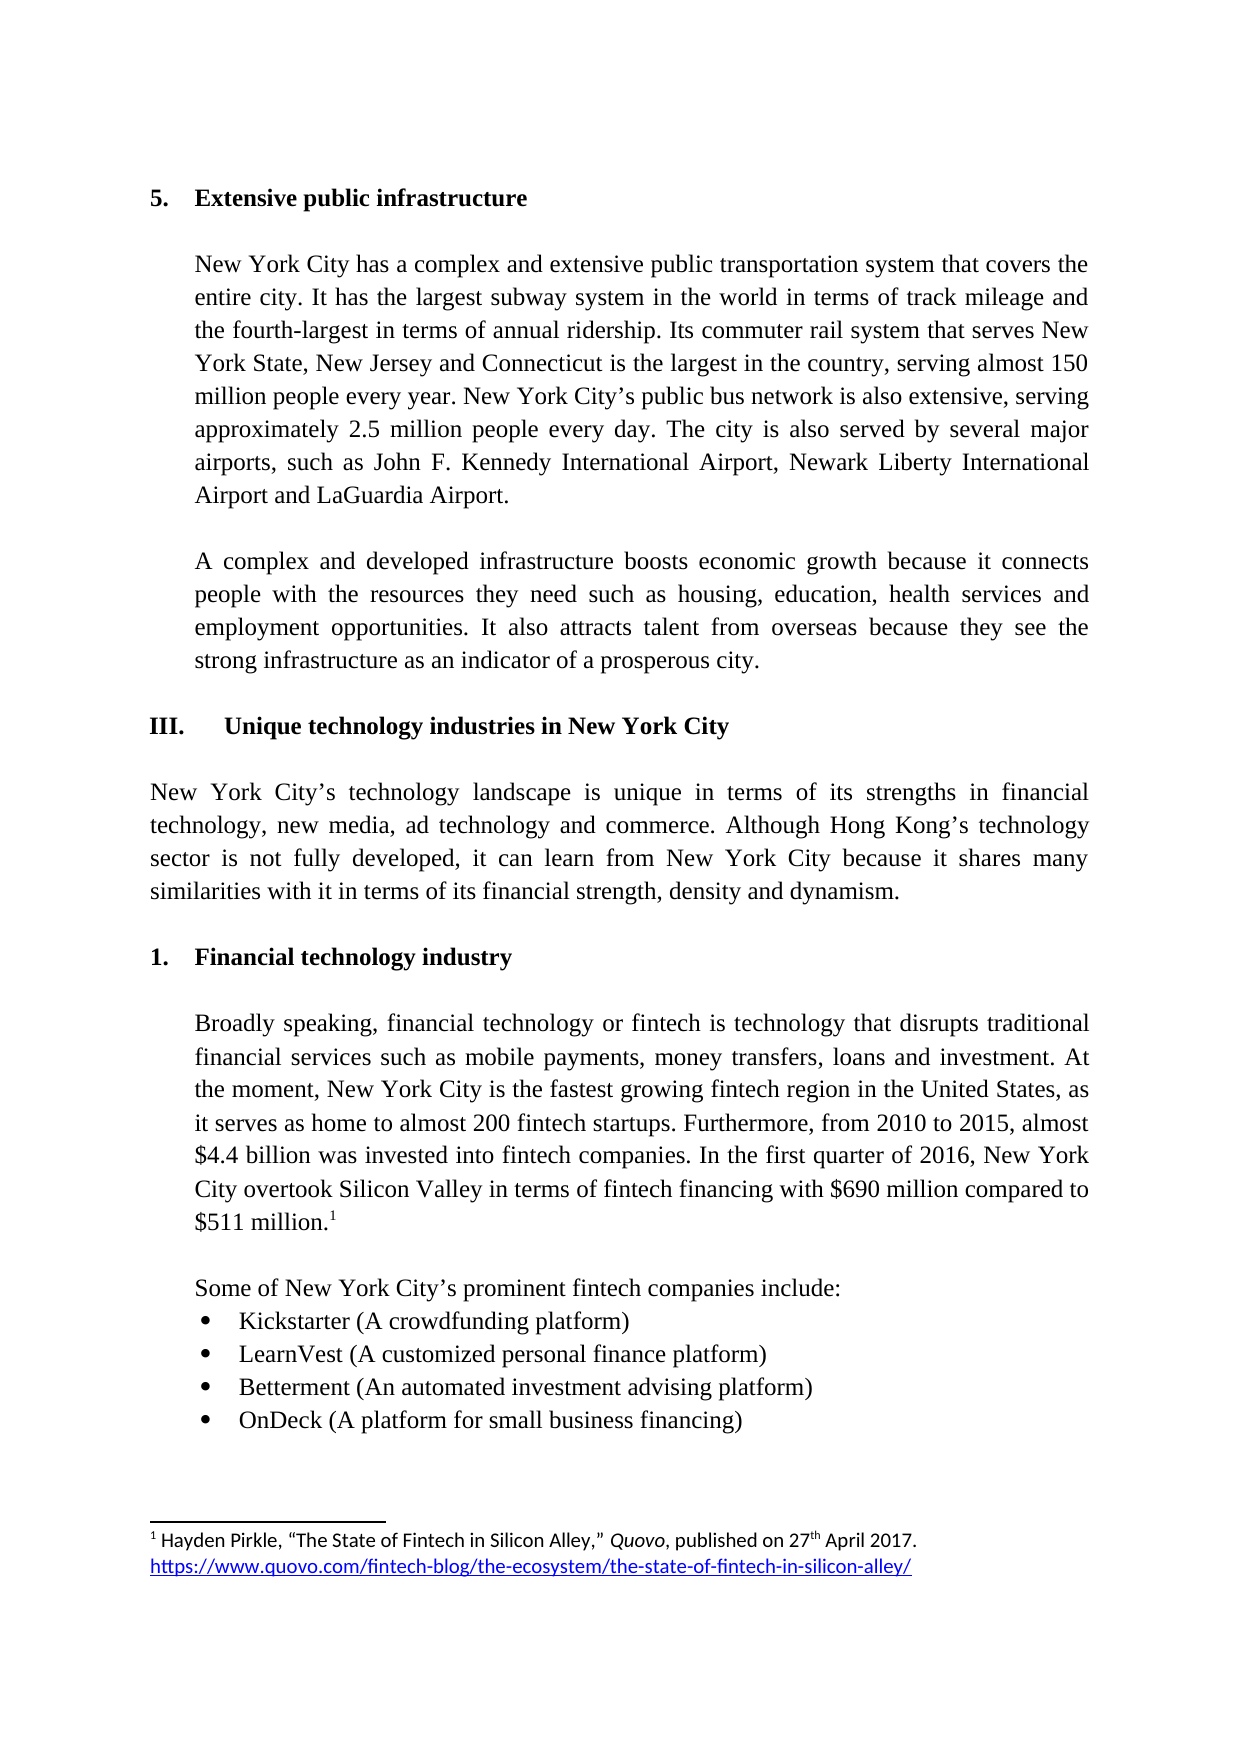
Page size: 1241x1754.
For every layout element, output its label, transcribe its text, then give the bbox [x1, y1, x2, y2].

list Unique technology industries in New York City [149, 711, 1090, 740]
text A complex and developed infrastructure boosts economic growth because it connects people with the resources they need such as housing, education, health services and employment opportunities. It also attracts talent from overseas because they see the strong infrastructure as an indicator of a prosperous city. [194, 546, 1090, 674]
text New York City’s technology landscape is unique in terms of its strengths in financial technology, new media, ad technology and commerce. Although Hong Kong’s technology sector is not fully developed, it can learn from New York City because it shares many similarities with it in terms of its financial strength, density and dynamism. [150, 777, 1090, 905]
list LearnVest (A customized personal finance platform) [201, 1339, 1090, 1367]
list Kickstarter (A crowdfunding platform) [201, 1306, 1090, 1334]
list Financial technology industry [150, 942, 1090, 971]
list Extensive public infrastructure [150, 183, 1090, 212]
text New York City has a complex and extensive public transportation system that covers the entire city. It has the largest subway system in the world in terms of track mileage and the fourth-largest in terms of annual ridership. Its commuter rail system that serves New York State, New Jersey and Connecticut is the largest in the country, serving almost 150 million people every year. New York City’s public bus network is also extensive, serving approximately 2.5 million people every day. The city is also served by several major airports, such as John F. Kennedy International Airport, Newark Liberty International Airport and LaGuardia Airport. [194, 249, 1090, 509]
text Broadly speaking, financial technology or fintech is technology that disrupts traditional financial services such as mobile payments, money transfers, loans and investment. At the moment, New York City is the fastest growing fintech region in the United States, as it serves as home to almost 200 fintech startups. Furthermore, from 2010 to 2015, almost $4.4 billion was invested into fintech companies. In the first quarter of 2016, New York City overtook Silicon Valley in terms of fintech financing with $690 million compared to $511 million. [194, 1008, 1090, 1235]
list OnDeck (A platform for small business financing) [201, 1405, 1090, 1433]
list Betterment (An automated investment advising platform) [201, 1372, 1090, 1401]
text Some of New York City’s prominent fintech companies include: [194, 1273, 1090, 1301]
